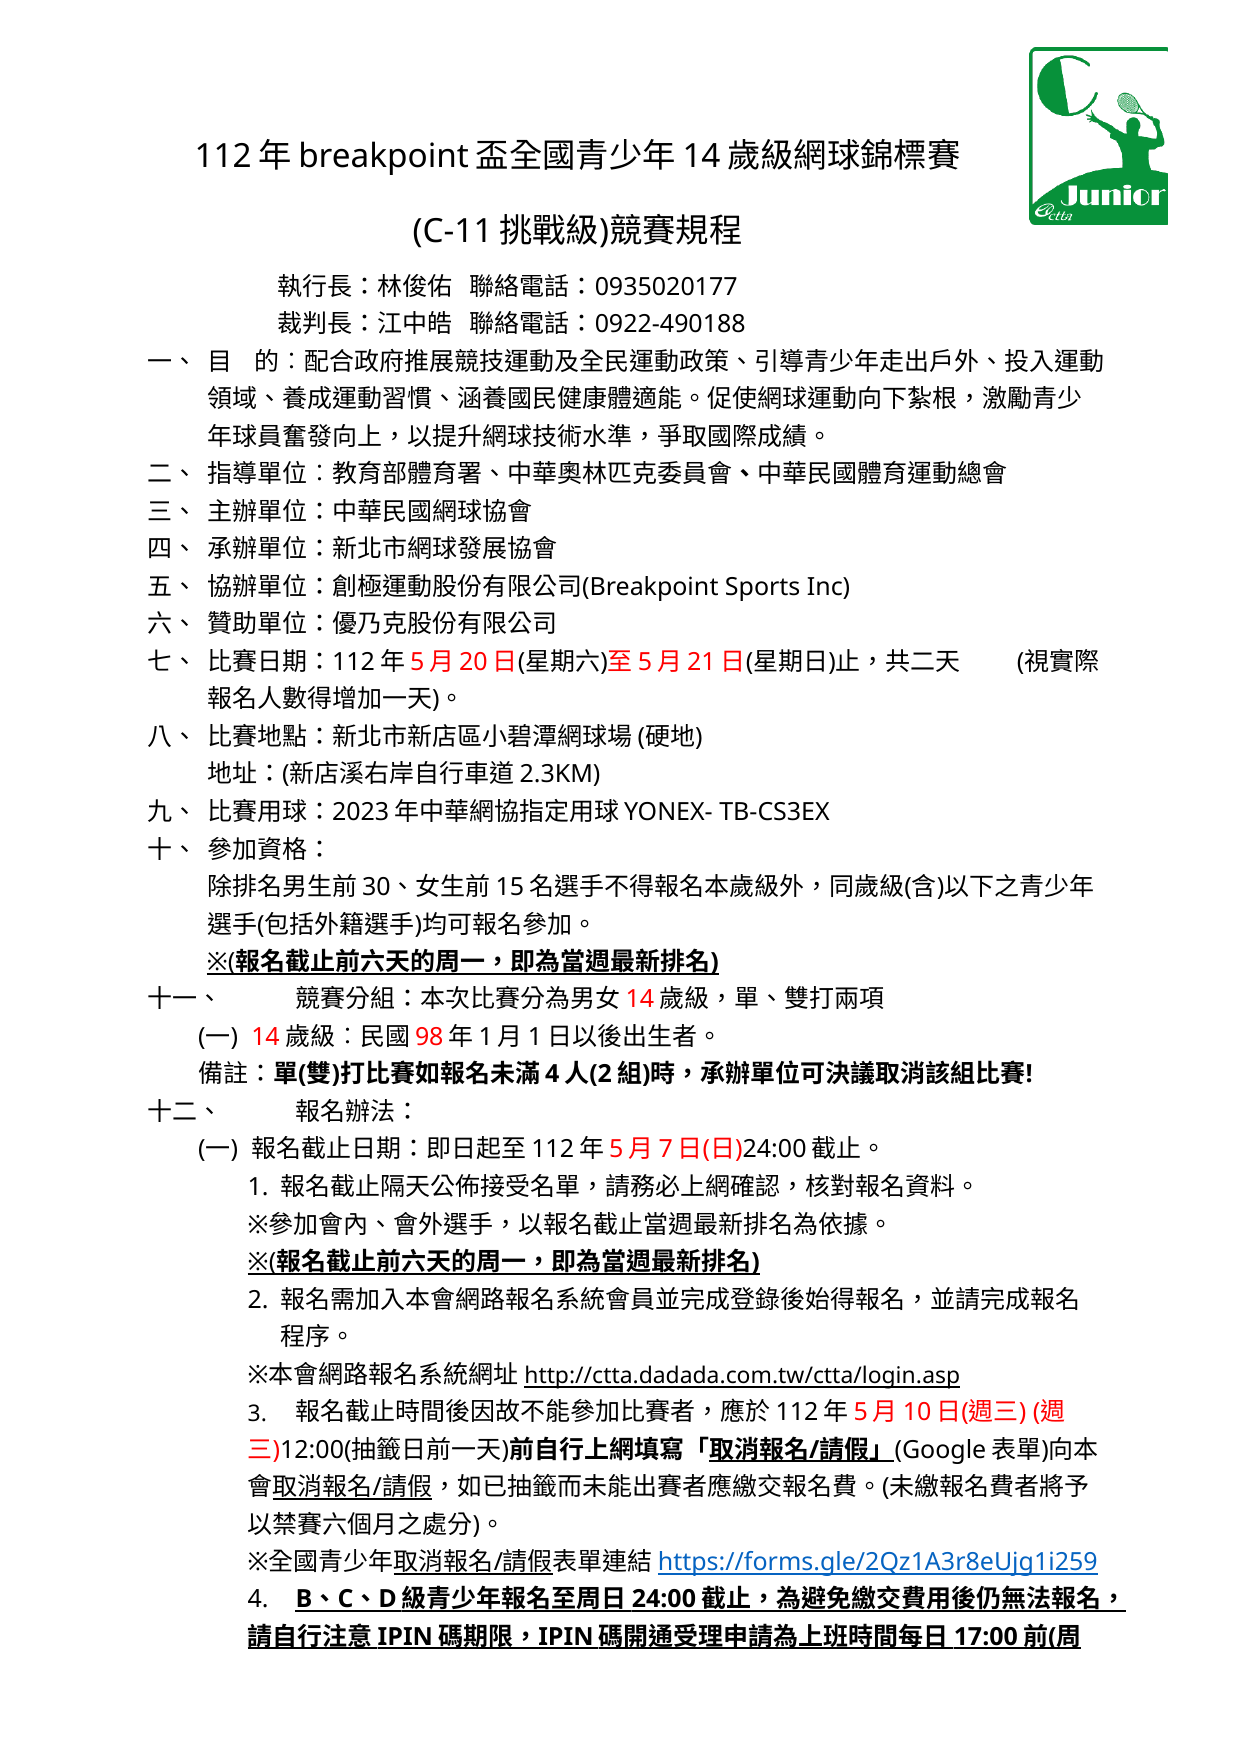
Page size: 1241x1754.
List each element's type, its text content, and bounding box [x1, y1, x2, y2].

text ※(報名截止前六天的周一，即為當週最新排名) [247, 1241, 1104, 1278]
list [247, 1578, 1104, 1653]
list 報名截止隔天公佈接受名單，請務必上網確認，核對報名資料。 [247, 1166, 1104, 1203]
list 目 的︰配合政府推展競技運動及全民運動政策、引導青少年走出戶外、投入運動領域、養成運動習慣、涵養國民健康體適能。促使網球運動向下紮根，激勵青少年球員奮發向上，以提升網球技術水準，爭取國際成績。 [148, 341, 1104, 453]
picture [1024, 47, 1168, 223]
list 報名截止時間後因故不能參加比賽者，應於112年5月10日(週三) (週三)12:00(抽籤日前一天)前自行上網填寫「取消報名/請假」(Google表單)向本會取消報名/請假，如已抽籤而未能出賽者應繳交報名費。(未繳報名費者將予以禁賽六個月之處分)。 [247, 1391, 1104, 1541]
text 地址：(新店溪右岸自行車道2.3KM) [207, 753, 1104, 791]
list 比賽用球：2023年中華網協指定用球YONEX- TB-CS3EX [148, 791, 1104, 828]
text 112年breakpoint盃全國青少年14歲級網球錦標賽 (C-11挑戰級)競賽規程 [148, 116, 1104, 266]
list 主辦單位：中華民國網球協會 [148, 491, 1104, 528]
list 報名需加入本會網路報名系統會員並完成登錄後始得報名，並請完成報名程序。 [247, 1278, 1104, 1353]
list 指導單位︰教育部體育署、中華奧林匹克委員會、中華民國體育運動總會 [148, 453, 1104, 491]
text 裁判長：江中皓 聯絡電話：0922-490188 [148, 303, 1104, 341]
text ※本會網路報名系統網址 http://ctta.dadada.com.tw/ctta/login.asp [247, 1353, 1104, 1391]
list 承辦單位：新北市網球發展協會 [148, 528, 1104, 566]
text ※參加會內、會外選手，以報名截止當週最新排名為依據。 [247, 1203, 1104, 1241]
list 比賽日期：112年5月20日(星期六)至5月21日(星期日)止，共二天 (視實際報名人數得增加一天)。 [148, 641, 1104, 716]
list 14歲級︰民國98年1月1日以後出生者。 [198, 1016, 1104, 1053]
list 競賽分組：本次比賽分為男女14歲級，單、雙打兩項 [148, 978, 1104, 1016]
list 協辦單位：創極運動股份有限公司(Breakpoint Sports Inc) [148, 566, 1104, 603]
list 報名截止日期：即日起至112年5月7日(日)24:00截止。 [198, 1128, 1104, 1166]
list 報名辦法： [148, 1091, 1104, 1128]
list 參加資格： 除排名男生前30、女生前15名選手不得報名本歲級外，同歲級(含)以下之青少年選手(包括外籍選手)均可報名參加。 [148, 828, 1104, 941]
list 贊助單位：優乃克股份有限公司 [148, 603, 1104, 641]
text 執行長：林俊佑 聯絡電話：0935020177 [148, 266, 1104, 303]
text ※(報名截止前六天的周一，即為當週最新排名) [207, 941, 1104, 978]
list 比賽地點：新北市新店區小碧潭網球場 (硬地) [148, 716, 1104, 753]
text ※全國青少年取消報名/請假表單連結https://forms.gle/2Qz1A3r8eUjg1i259 [247, 1541, 1104, 1578]
text 備註：單(雙)打比賽如報名未滿4人(2組)時，承辦單位可決議取消該組比賽! [198, 1053, 1104, 1091]
